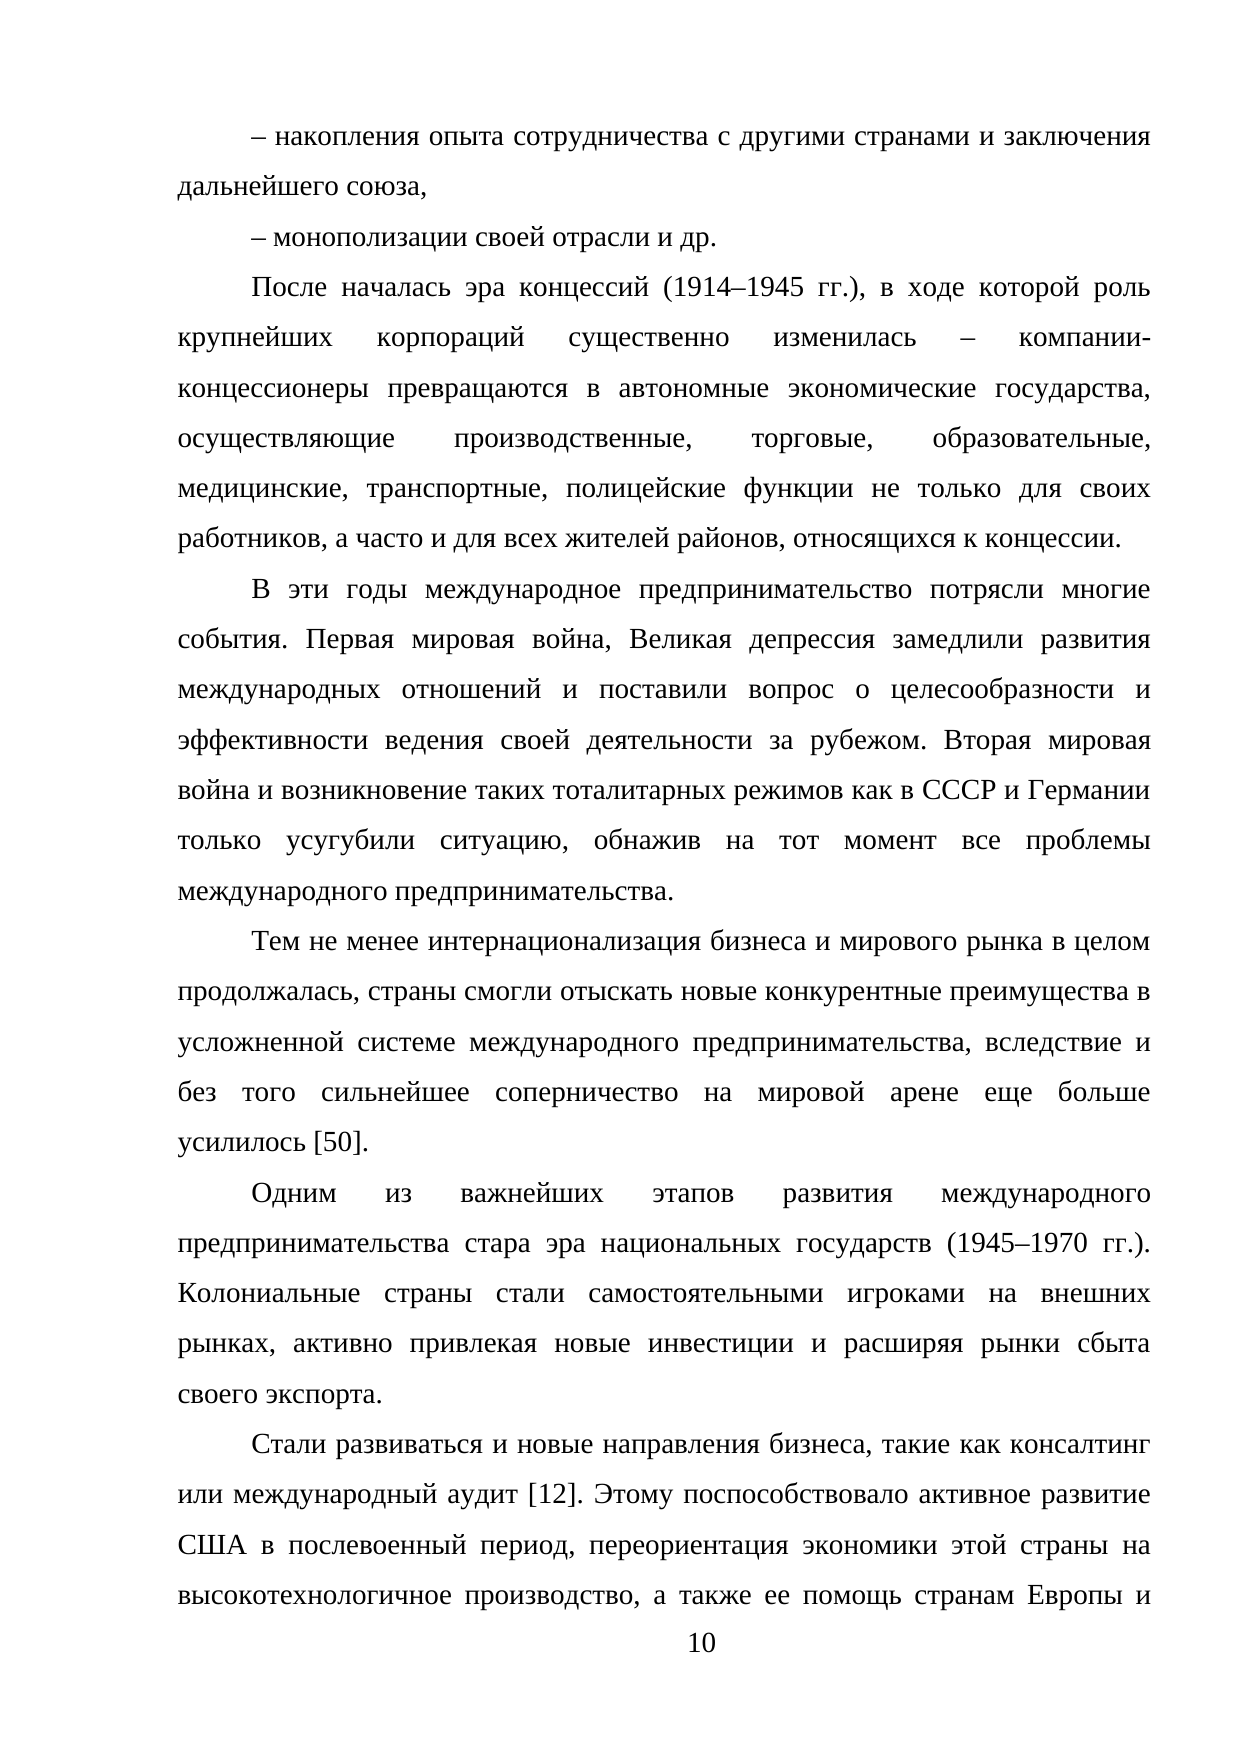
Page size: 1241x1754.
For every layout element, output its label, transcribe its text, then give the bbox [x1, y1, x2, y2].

text – монополизации своей отрасли и др. [177, 219, 1152, 252]
text В эти годы международное предпринимательство потрясли многие события. Первая мировая война, Великая депрессия замедлили развития международных отношений и поставили вопрос о целесообразности и эффективности ведения своей деятельности за рубежом. Вторая мировая война и возникновение таких тоталитарных режимов как в СССР и Германии только усугубили ситуацию, обнажив на тот момент все проблемы международного предпринимательства. [177, 571, 1152, 906]
text Одним из важнейших этапов развития международного предпринимательства стара эра национальных государств (1945–1970 гг.). Колониальные страны стали самостоятельными игроками на внешних рынках, активно привлекая новые инвестиции и расширяя рынки сбыта своего экспорта. [177, 1175, 1152, 1409]
text После началась эра концессий (1914–1945 гг.), в ходе которой роль крупнейших корпораций существенно изменилась – компании-концессионеры превращаются в автономные экономические государства, осуществляющие производственные, торговые, образовательные, медицинские, транспортные, полицейские функции не только для своих работников, а часто и для всех жителей районов, относящихся к концессии. [177, 269, 1152, 554]
text – накопления опыта сотрудничества с другими странами и заключения дальнейшего союза, [177, 118, 1152, 202]
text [177, 1426, 1152, 1611]
text Тем не менее интернационализация бизнеса и мирового рынка в целом продолжалась, страны смогли отыскать новые конкурентные преимущества в усложненной системе международного предпринимательства, вследствие и без того сильнейшее соперничество на мировой арене еще больше усилилось [50]. [177, 923, 1152, 1158]
